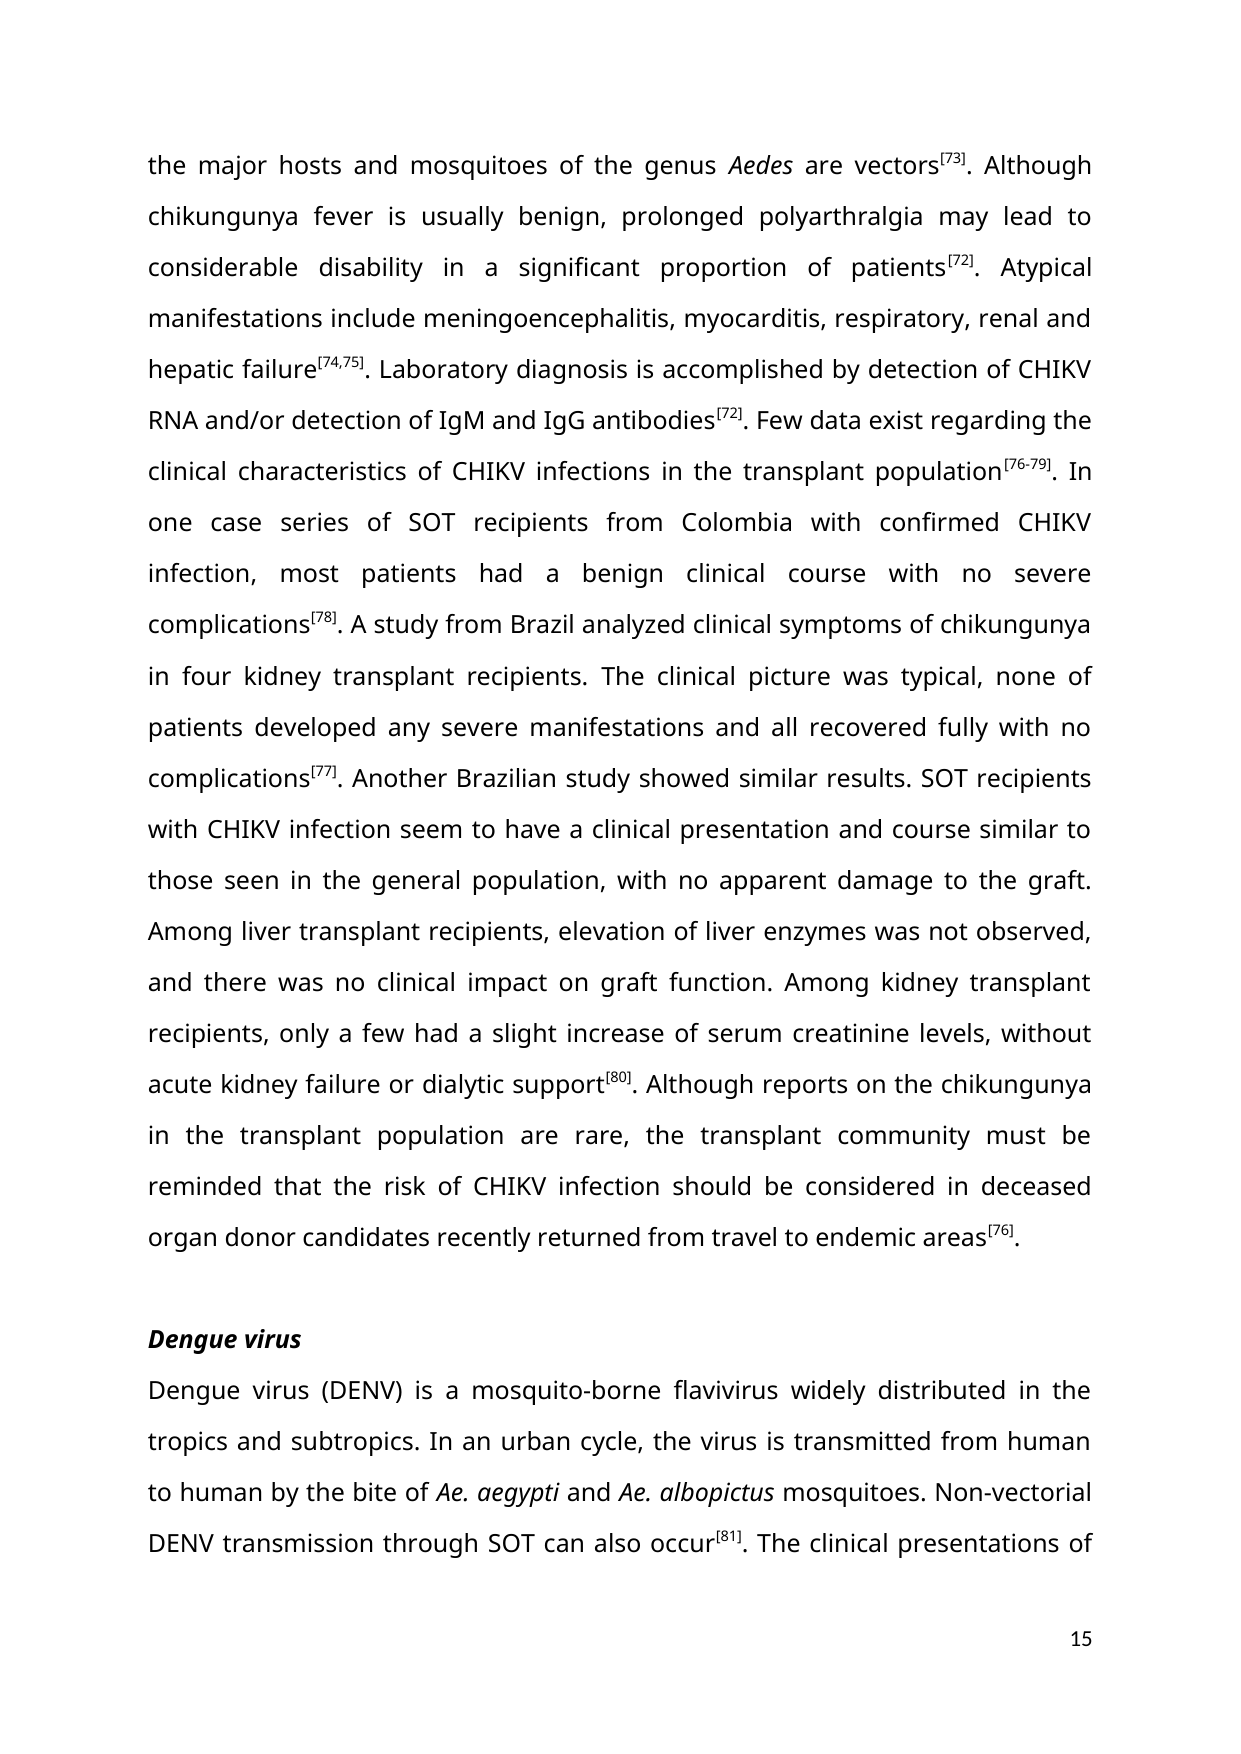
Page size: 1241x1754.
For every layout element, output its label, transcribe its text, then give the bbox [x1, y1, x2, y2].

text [148, 148, 1092, 1254]
text Dengue virus [148, 1322, 1092, 1356]
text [148, 1373, 1092, 1560]
